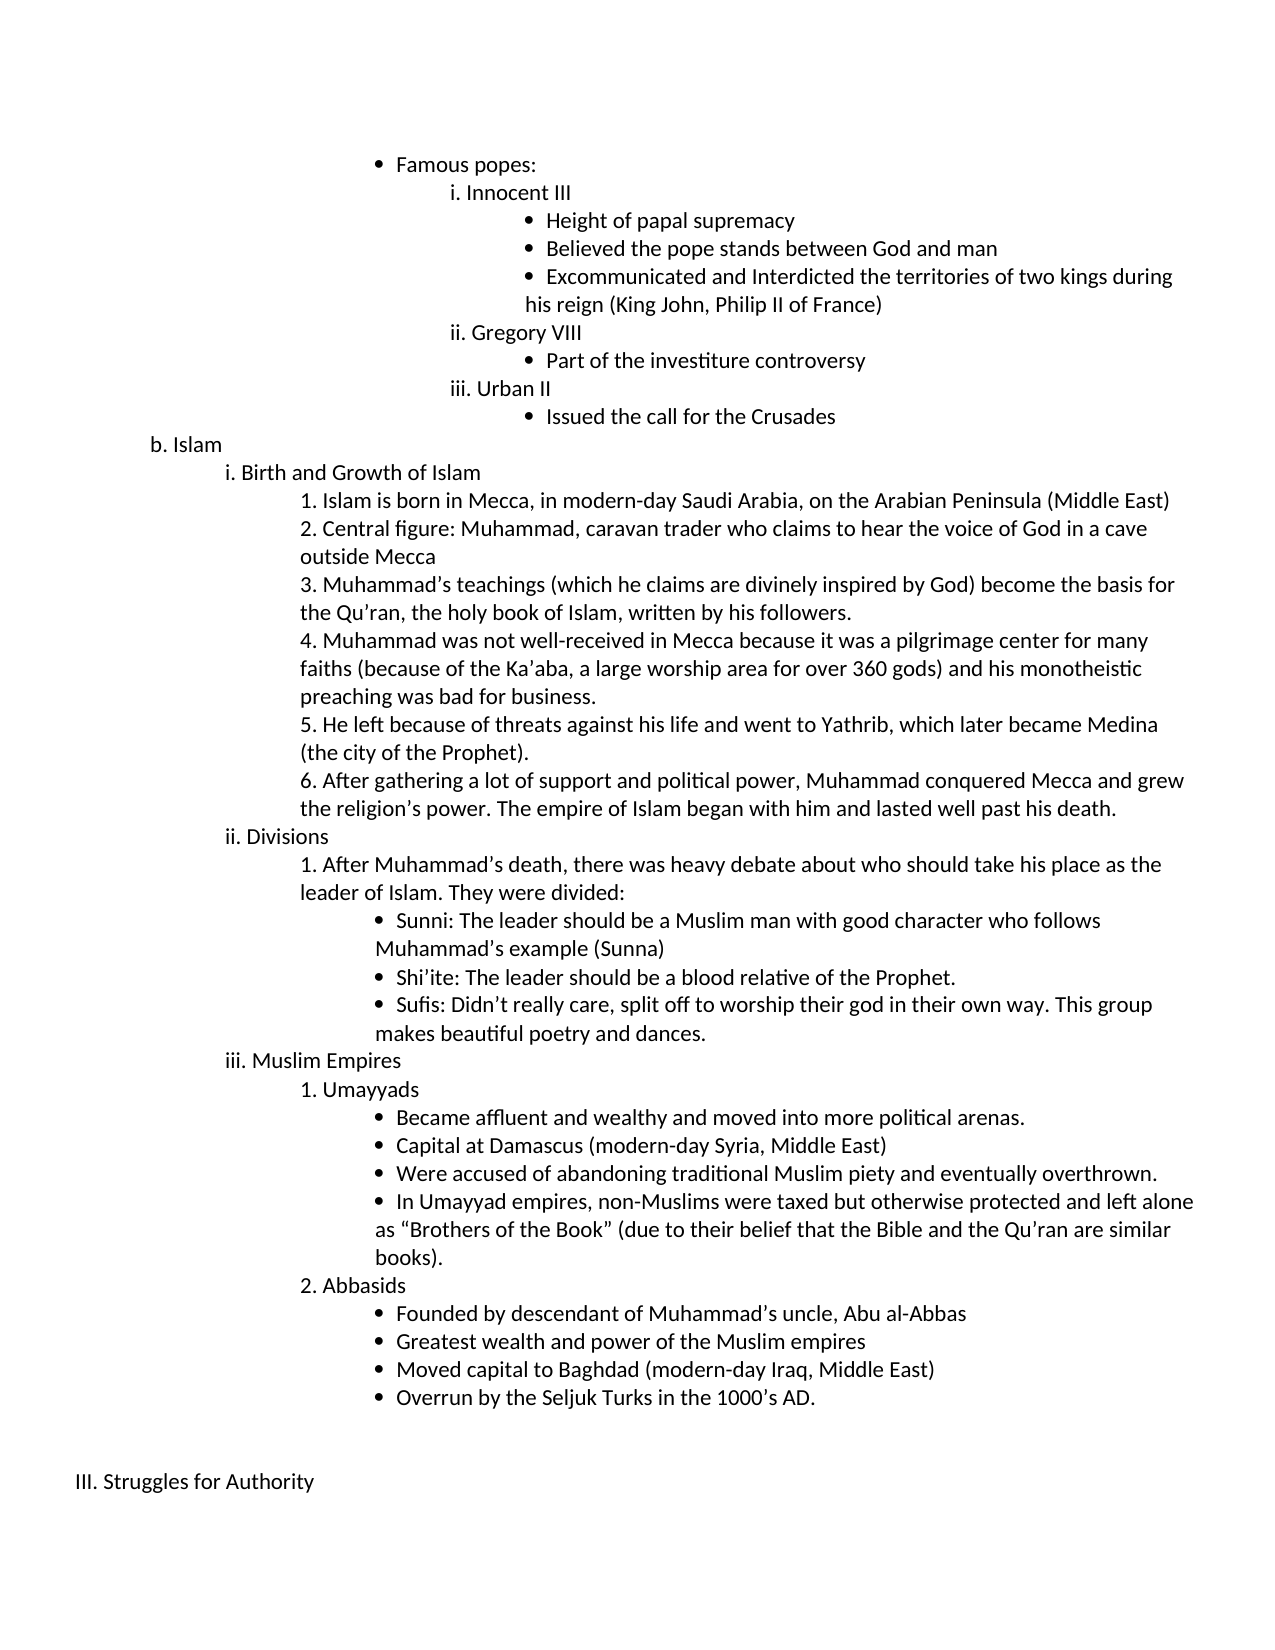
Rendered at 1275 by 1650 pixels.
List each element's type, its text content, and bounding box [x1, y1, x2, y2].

text In Umayyad empires, non-Muslims were taxed but otherwise protected and left alone as “Brothers of the Book” (due to their belief that the Bible and the Qu’ran are similar books). [375, 1187, 1200, 1271]
text 5. He left because of threats against his life and went to Yathrib, which later became Medina (the city of the Prophet). [300, 710, 1200, 766]
text Moved capital to Baghdad (modern-day Iraq, Middle East) [300, 1355, 1200, 1383]
text iii. Urban II [375, 374, 1200, 402]
text ii. Divisions [150, 822, 1200, 851]
text Overrun by the Seljuk Turks in the 1000’s AD. [300, 1383, 1200, 1411]
text 1. Islam is born in Mecca, in modern-day Saudi Arabia, on the Arabian Peninsula (Middle East) [225, 486, 1200, 514]
text Height of papal supremacy [450, 206, 1200, 234]
text Issued the call for the Crusades [450, 402, 1200, 430]
text Part of the investiture controversy [450, 346, 1200, 374]
text Sunni: The leader should be a Muslim man with good character who follows Muhammad’s example (Sunna) [375, 907, 1200, 963]
text Were accused of abandoning traditional Muslim piety and eventually overthrown. [300, 1159, 1200, 1187]
text i. Birth and Growth of Islam [150, 458, 1200, 486]
text III. Struggles for Authority [75, 1467, 1200, 1495]
text 1. Umayyads [225, 1075, 1200, 1103]
text Believed the pope stands between God and man [450, 234, 1200, 262]
text 2. Central figure: Muhammad, caravan trader who claims to hear the voice of God in a cave outside Mecca [300, 514, 1200, 570]
text Became affluent and wealthy and moved into more political arenas. [300, 1103, 1200, 1131]
text 1. After Muhammad’s death, there was heavy debate about who should take his place as the leader of Islam. They were divided: [300, 851, 1200, 907]
text 4. Muhammad was not well-received in Mecca because it was a pilgrimage center for many faiths (because of the Ka’aba, a large worship area for over 360 gods) and his monotheistic preaching was bad for business. [300, 626, 1200, 710]
text i. Innocent III [375, 178, 1200, 206]
text Excommunicated and Interdicted the territories of two kings during his reign (King John, Philip II of France) [525, 262, 1200, 318]
text Famous popes: [300, 150, 1200, 178]
text Greatest wealth and power of the Muslim empires [300, 1327, 1200, 1355]
text ii. Gregory VIII [375, 318, 1200, 346]
text Founded by descendant of Muhammad’s uncle, Abu al-Abbas [300, 1299, 1200, 1327]
text 2. Abbasids [225, 1271, 1200, 1299]
text b. Islam [75, 430, 1200, 458]
text Sufis: Didn’t really care, split off to worship their god in their own way. This group makes beautiful poetry and dances. [375, 991, 1200, 1047]
text Shi’ite: The leader should be a blood relative of the Prophet. [300, 963, 1200, 991]
text iii. Muslim Empires [150, 1047, 1200, 1075]
text 3. Muhammad’s teachings (which he claims are divinely inspired by God) become the basis for the Qu’ran, the holy book of Islam, written by his followers. [300, 570, 1200, 626]
text Capital at Damascus (modern-day Syria, Middle East) [300, 1131, 1200, 1159]
text 6. After gathering a lot of support and political power, Muhammad conquered Mecca and grew the religion’s power. The empire of Islam began with him and lasted well past his death. [300, 766, 1200, 822]
